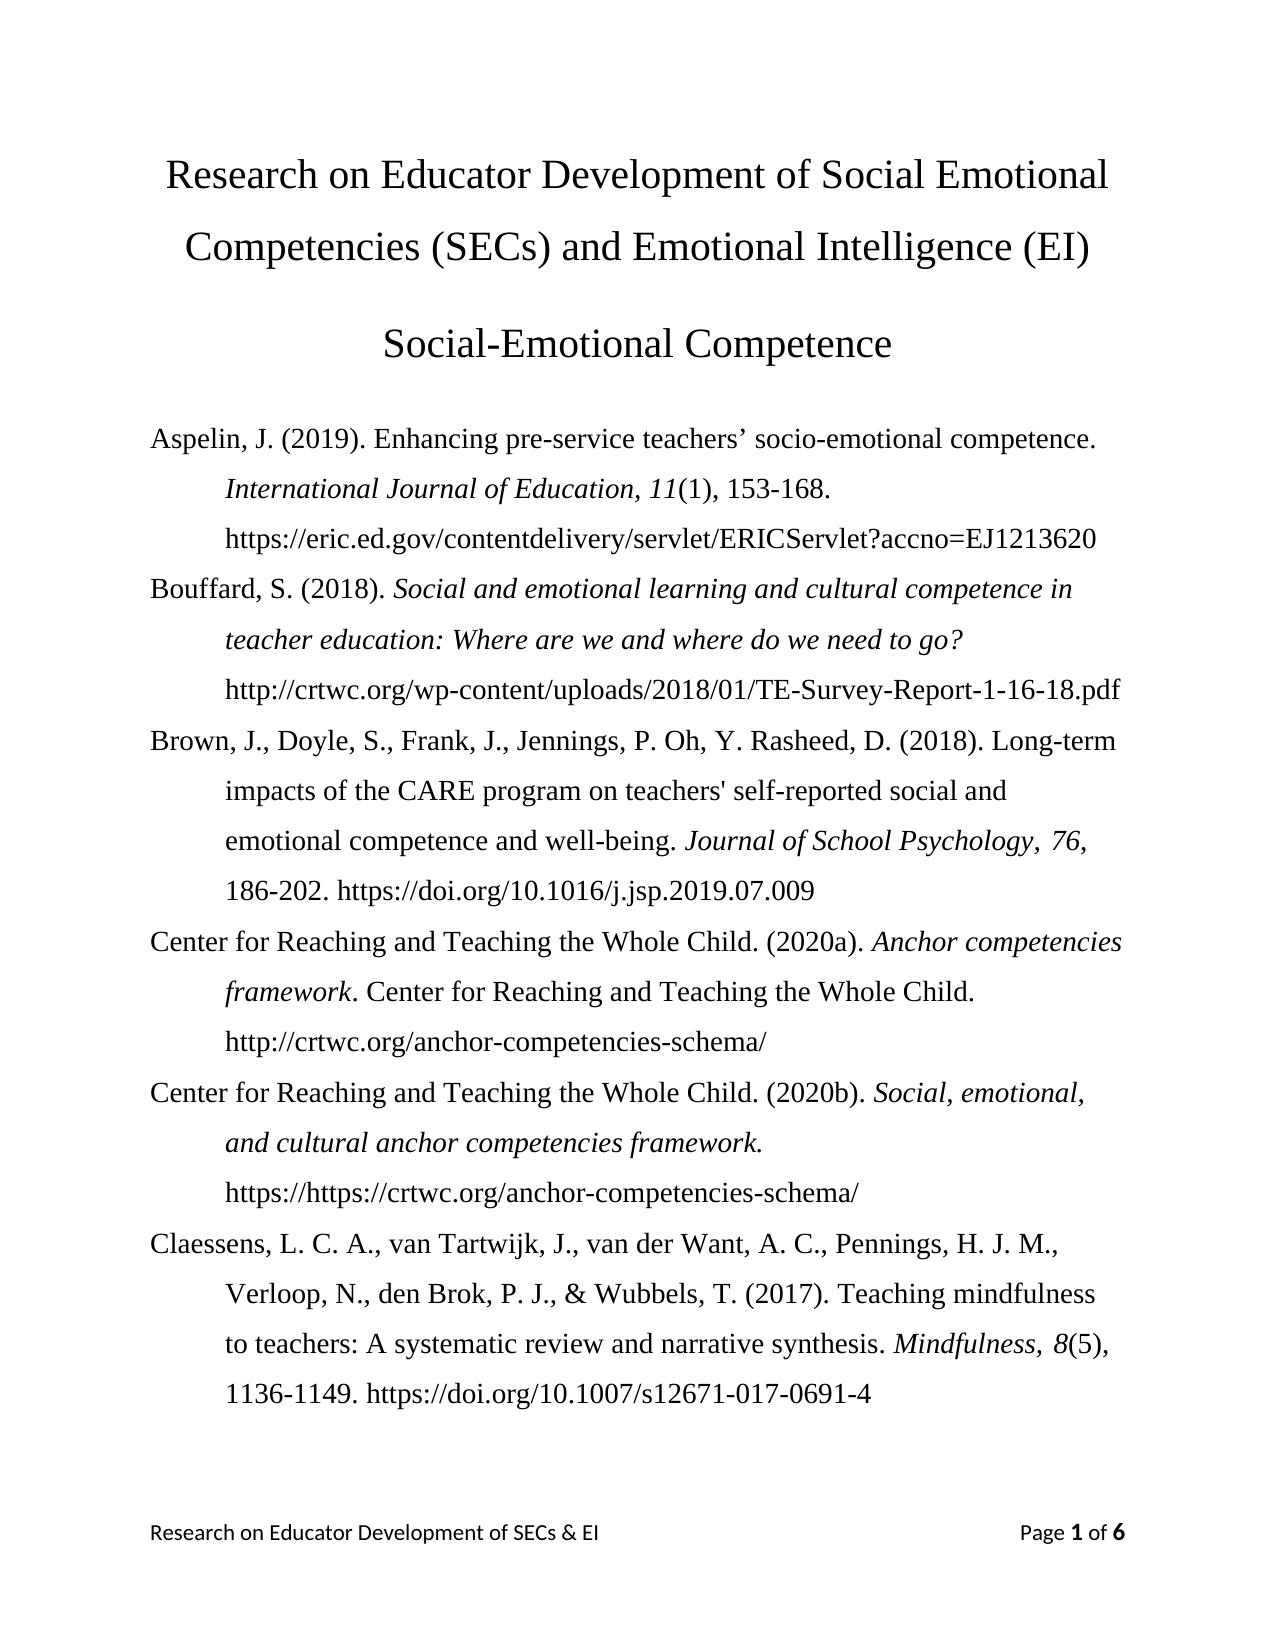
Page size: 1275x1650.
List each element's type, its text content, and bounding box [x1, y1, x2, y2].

text Research on Educator Development of Social Emotional Competencies (SECs) and Emotional Intelligence (EI) [150, 150, 1125, 270]
